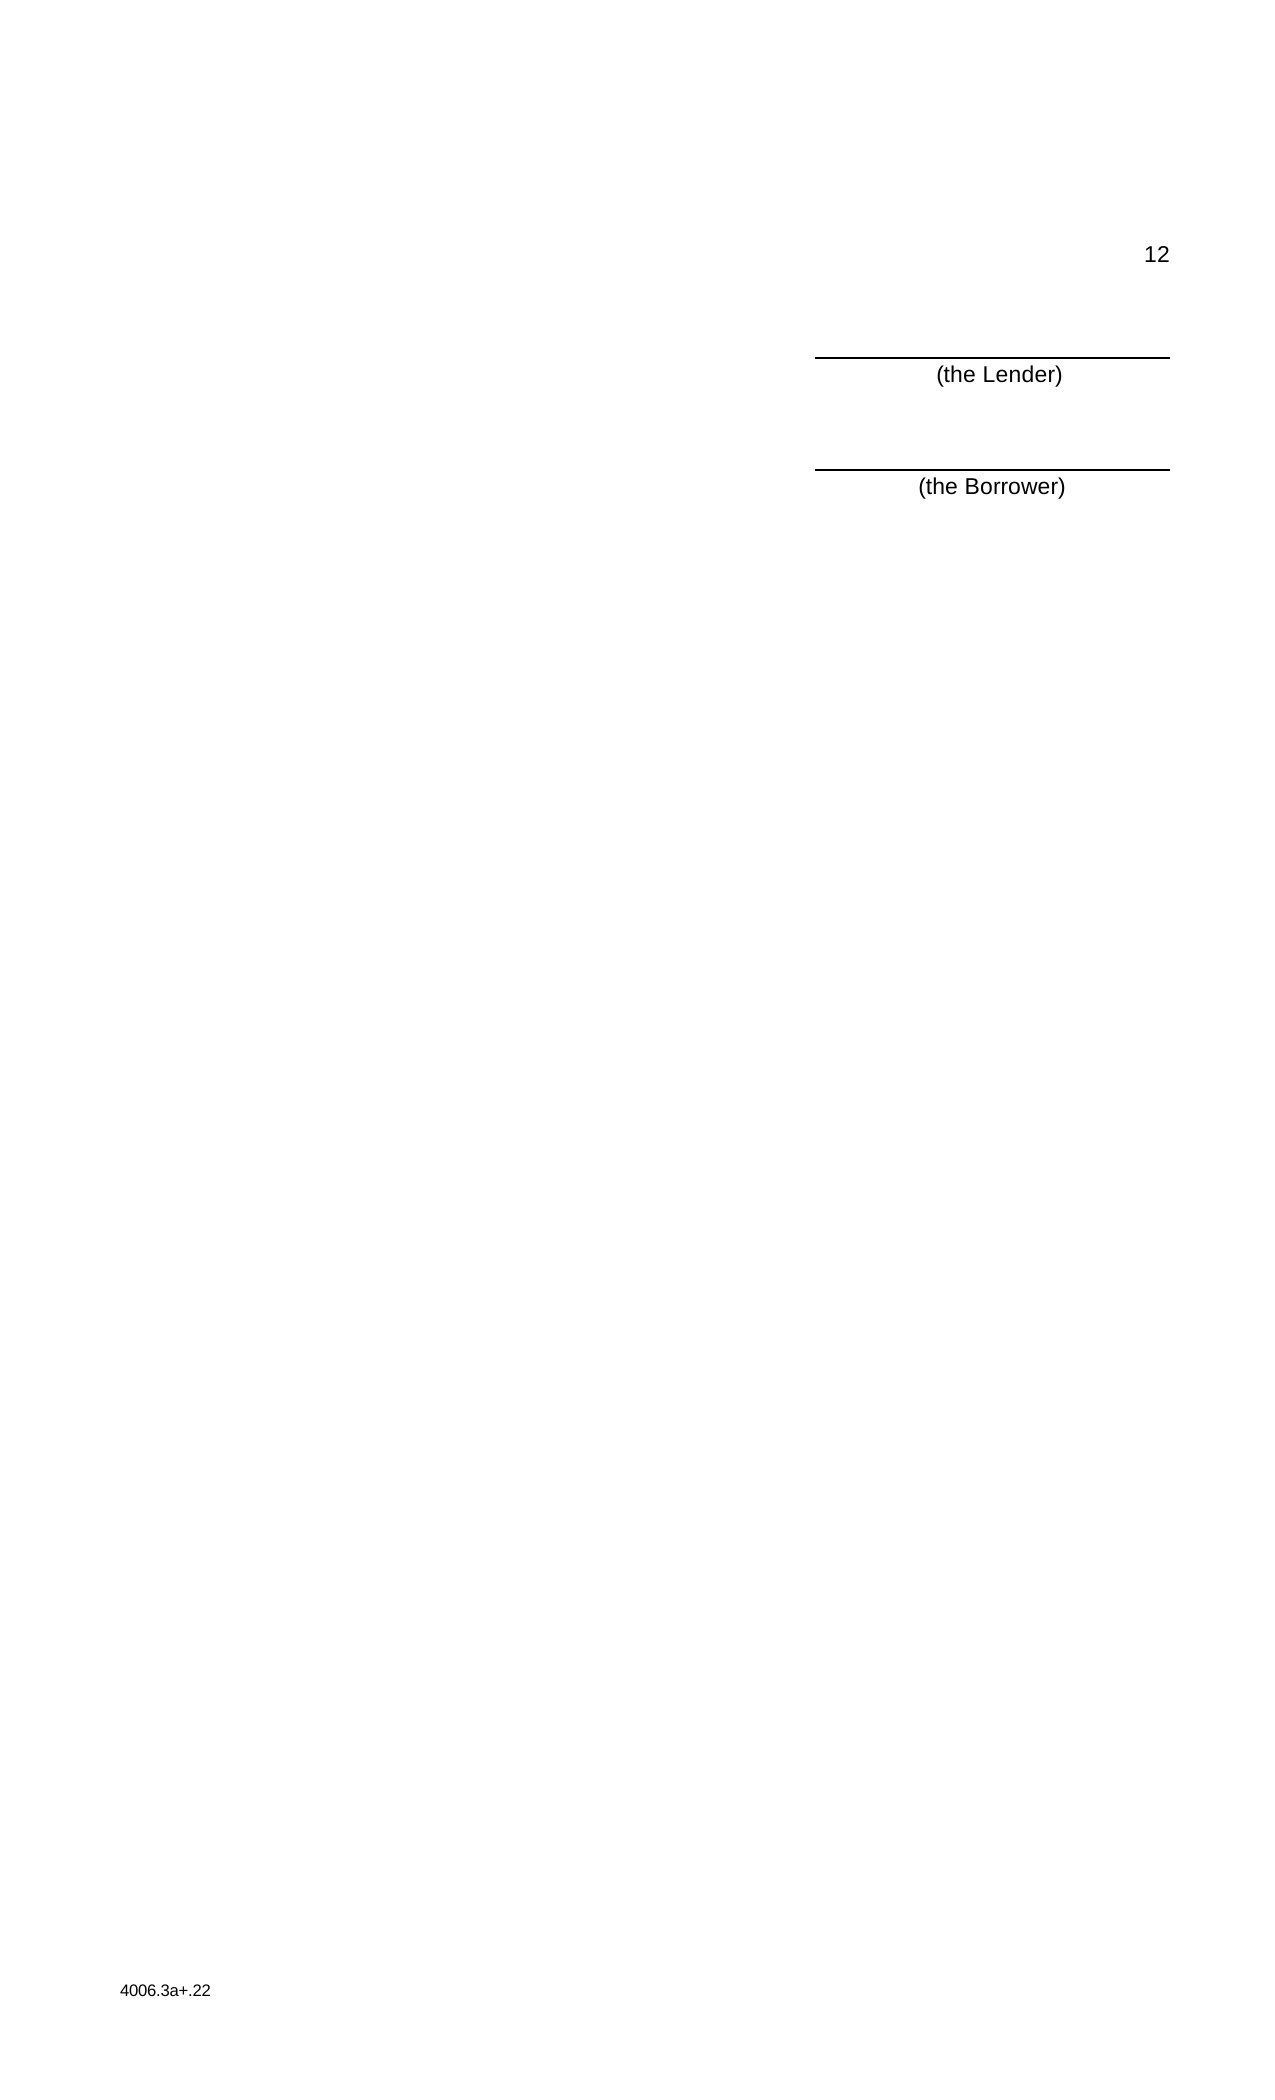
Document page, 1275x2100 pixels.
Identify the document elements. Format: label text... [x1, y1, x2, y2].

text (the Borrower) [814, 470, 1170, 500]
text (the Lender) [814, 358, 1170, 388]
